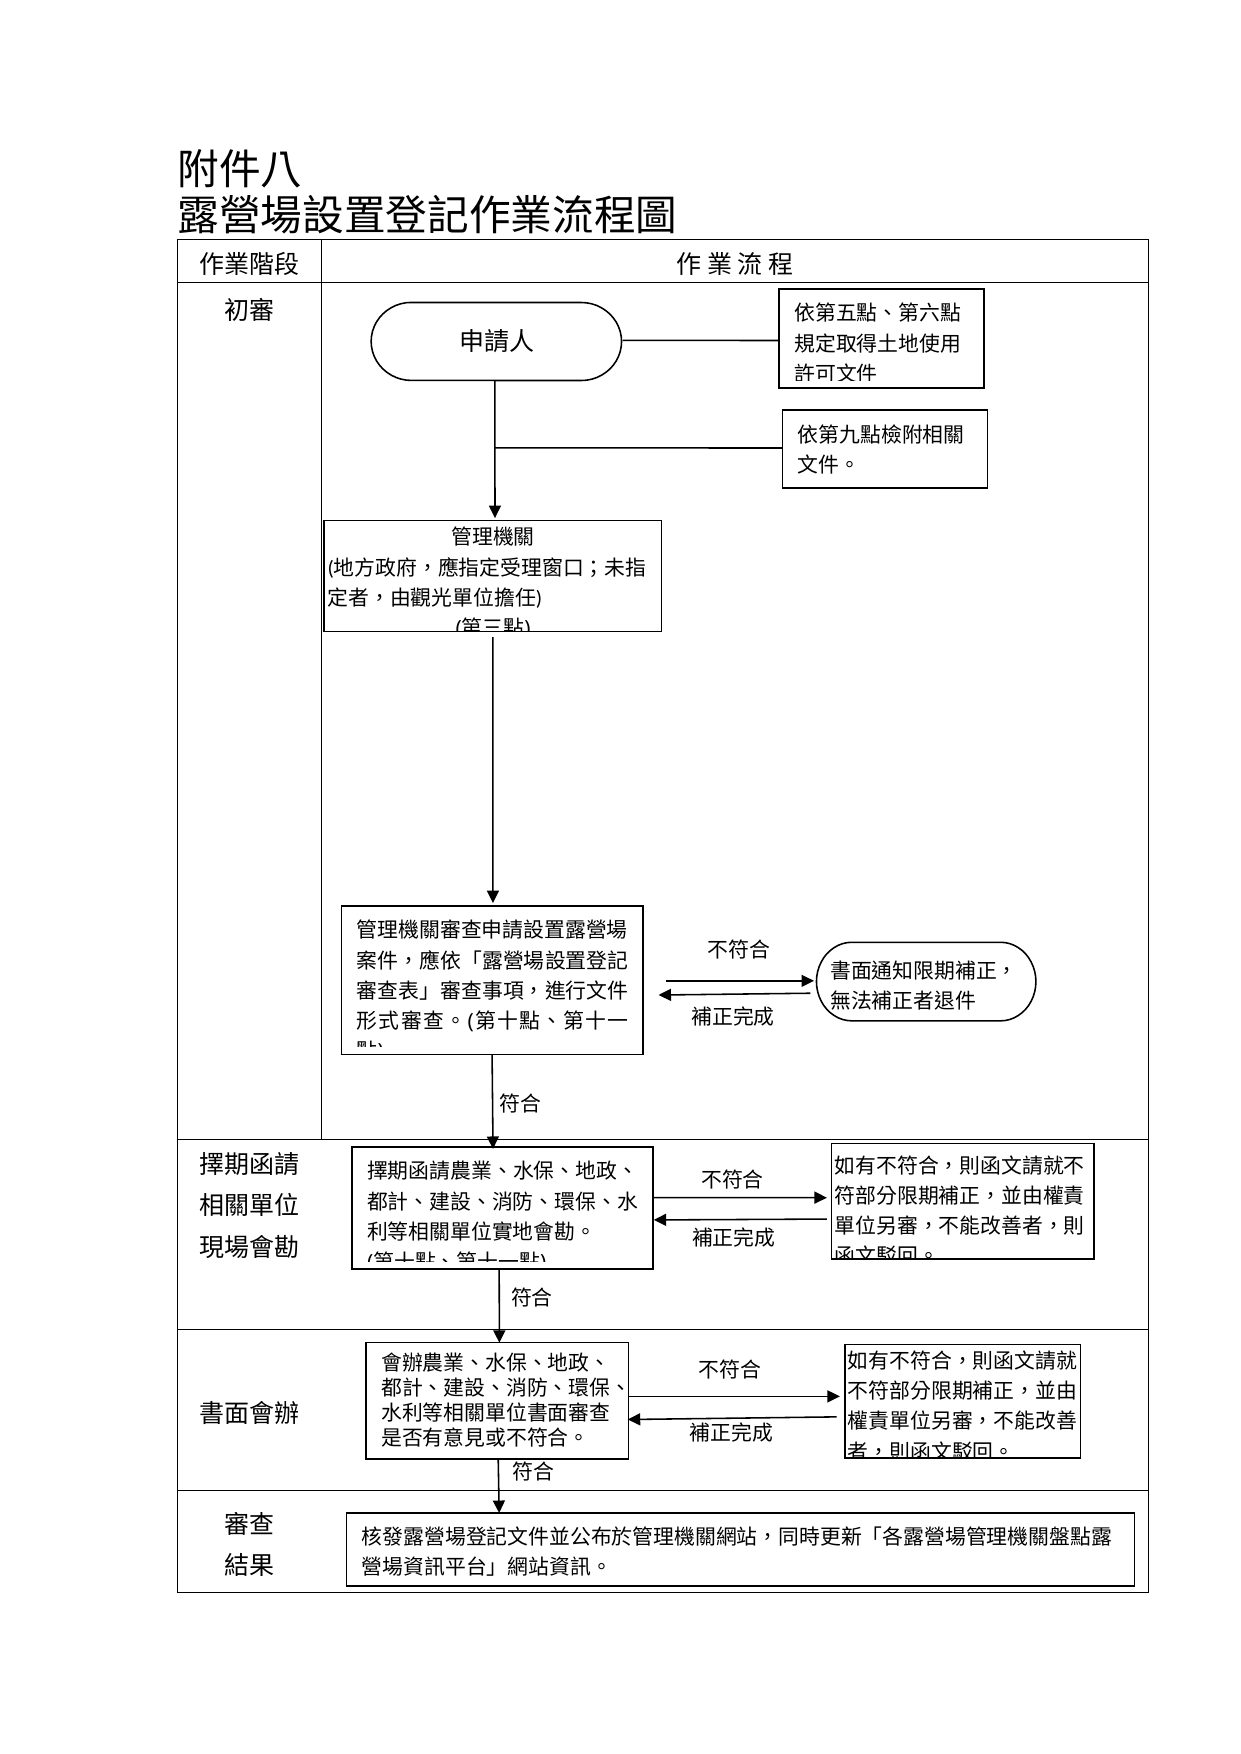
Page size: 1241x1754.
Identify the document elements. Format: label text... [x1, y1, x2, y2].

table_cell 審查 結果 [178, 1491, 321, 1592]
table_cell 擇期函請相關單位現場會勘 [178, 1140, 321, 1329]
table_cell [321, 1491, 1148, 1592]
table_cell [321, 1330, 498, 1490]
text 露營場設置登記作業流程圖 [177, 193, 1092, 239]
table_cell [495, 1140, 1148, 1329]
table_cell [500, 1330, 1148, 1490]
table_cell [321, 1140, 498, 1329]
text 附件八 [177, 148, 1092, 193]
table_cell [322, 283, 1148, 1139]
table_cell 初審 [178, 283, 321, 1139]
table_cell 書面會辦 [178, 1330, 321, 1490]
table_header 作 業 流 程 [322, 240, 1148, 282]
table_header 作業階段 [178, 240, 321, 282]
